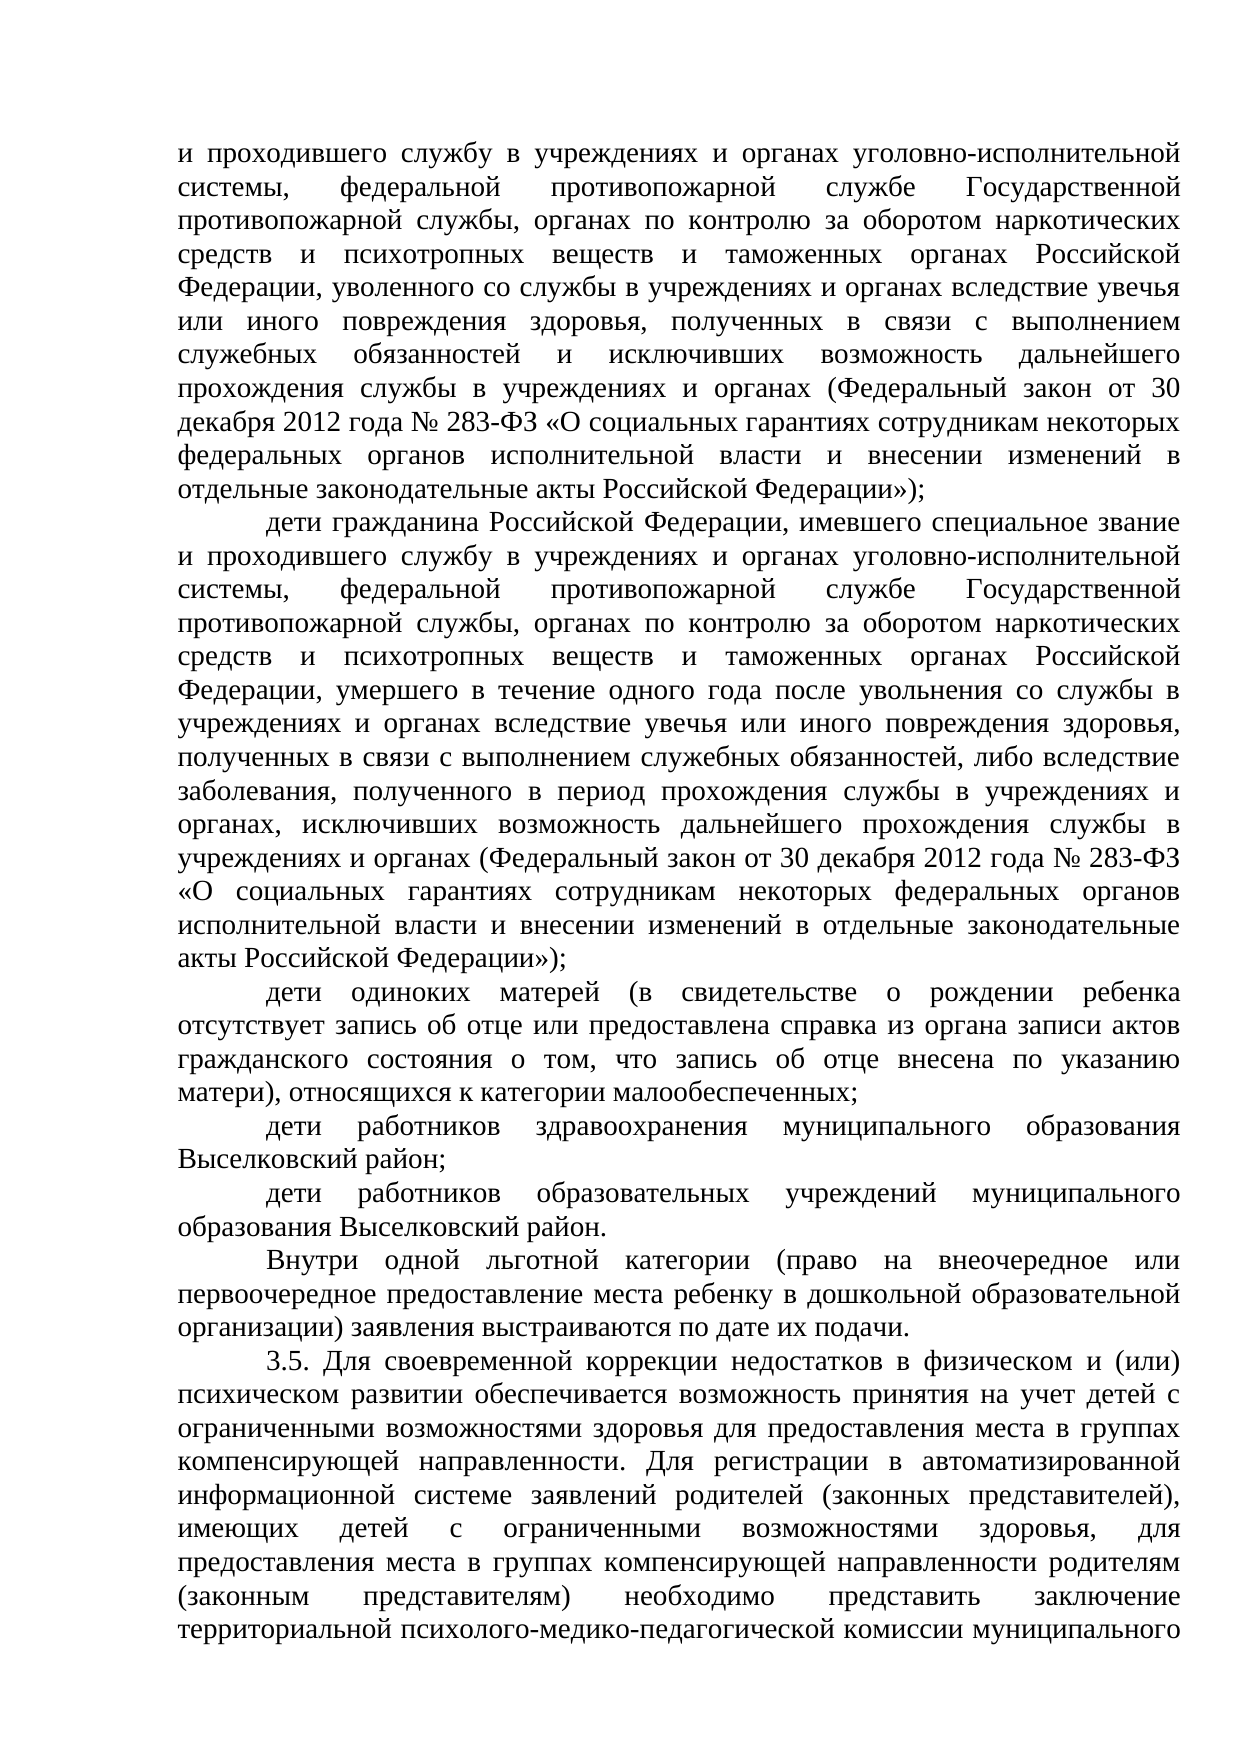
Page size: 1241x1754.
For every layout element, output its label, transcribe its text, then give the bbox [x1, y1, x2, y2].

text Внутри одной льготной категории (право на внеочередное или первоочередное предоставление места ребенку в дошкольной образовательной организации) заявления выстраиваются по дате их подачи. [177, 1242, 1181, 1343]
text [177, 1343, 1181, 1645]
text дети одиноких матерей (в свидетельстве о рождении ребенка отсутствует запись об отце или предоставлена справка из органа записи актов гражданского состояния о том, что запись об отце внесена по указанию матери), относящихся к категории малообеспеченных; [177, 974, 1181, 1108]
text дети гражданина Российской Федерации, имевшего специальное звание и проходившего службу в учреждениях и органах уголовно-исполнительной системы, федеральной противопожарной службе Государственной противопожарной службы, органах по контролю за оборотом наркотических средств и психотропных веществ и таможенных органах Российской Федерации, умершего в течение одного года после увольнения со службы в учреждениях и органах вследствие увечья или иного повреждения здоровья, полученных в связи с выполнением служебных обязанностей, либо вследствие заболевания, полученного в период прохождения службы в учреждениях и органах, исключивших возможность дальнейшего прохождения службы в учреждениях и органах (Федеральный закон от 30 декабря 2012 года № 283-ФЗ «О социальных гарантиях сотрудникам некоторых федеральных органов исполнительной власти и внесении изменений в отдельные законодательные акты Российской Федерации»); [177, 504, 1181, 974]
text дети работников образовательных учреждений муниципального образования Выселковский район. [177, 1175, 1181, 1242]
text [177, 135, 1181, 504]
text дети работников здравоохранения муниципального образования Выселковский район; [177, 1108, 1181, 1175]
